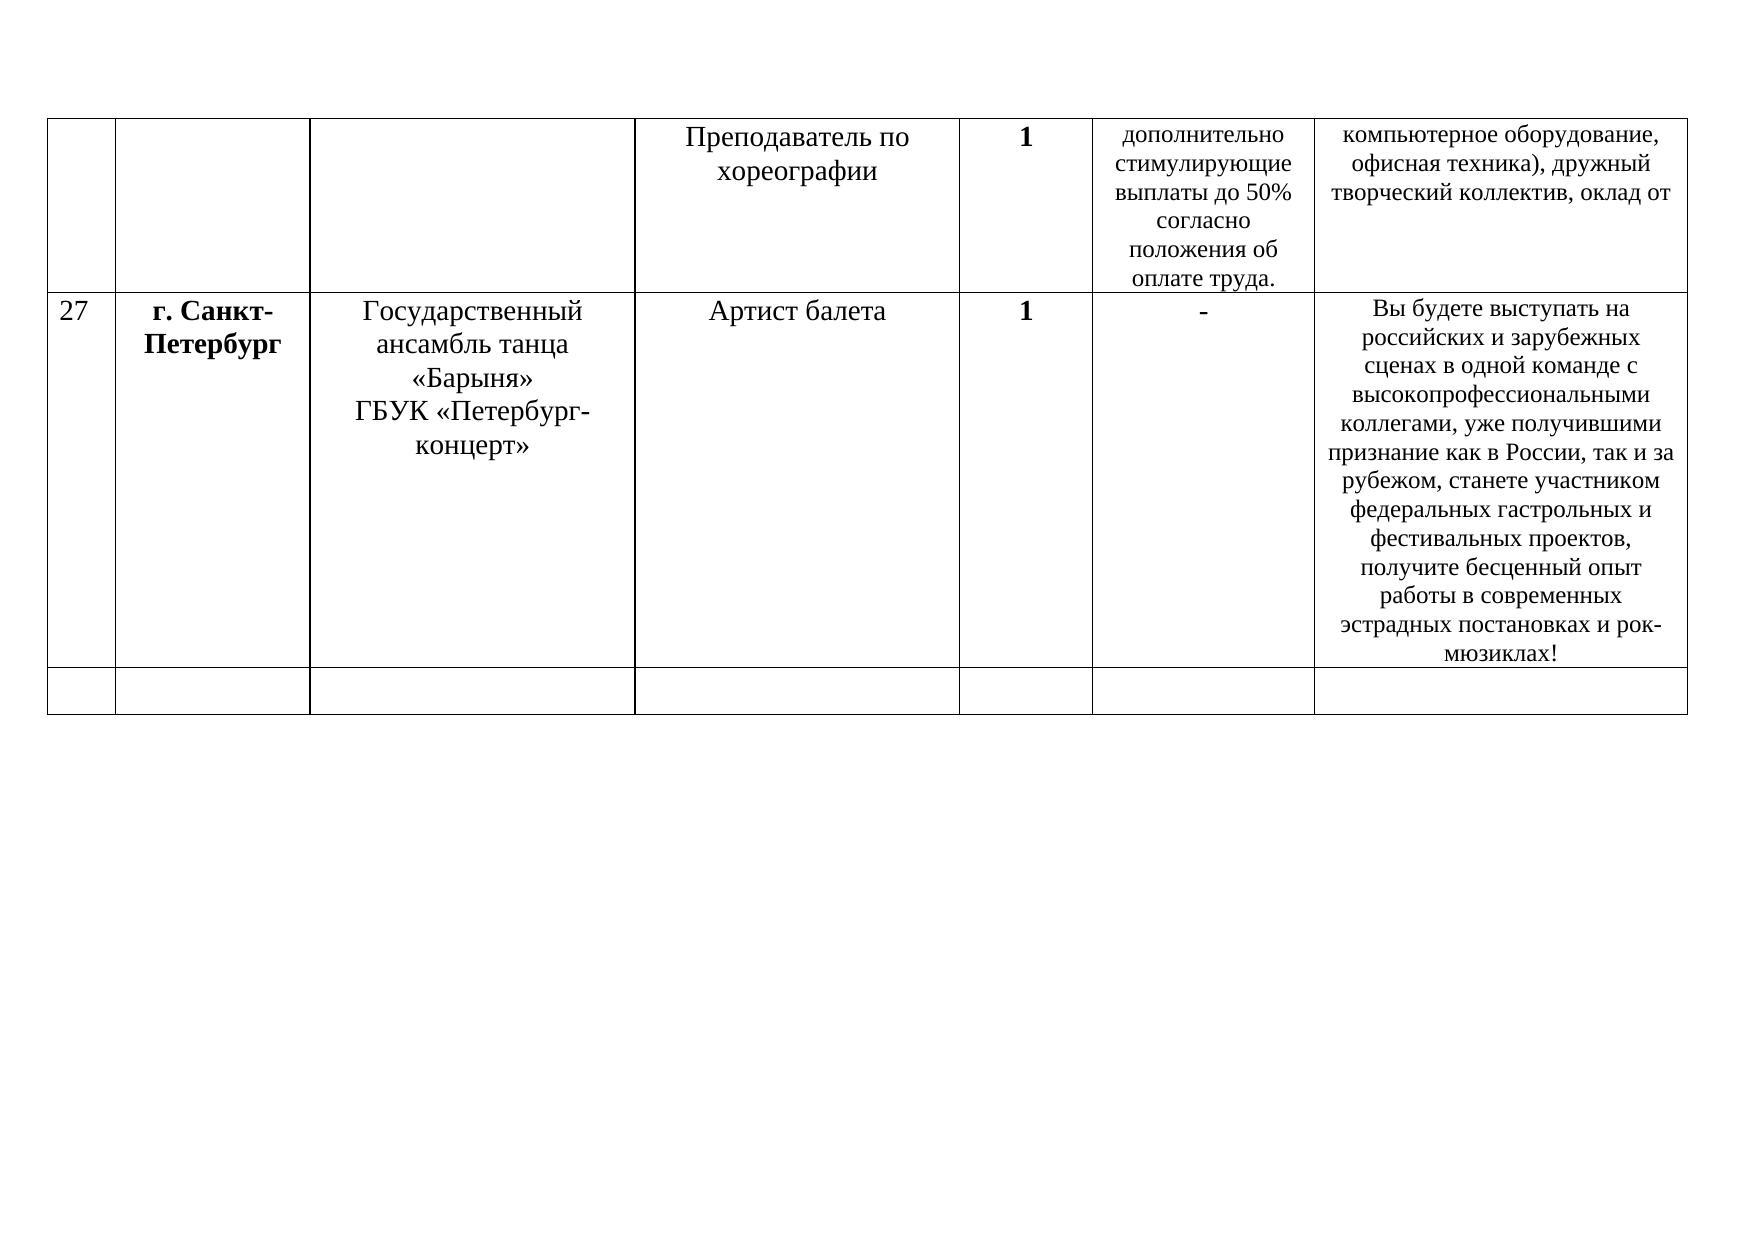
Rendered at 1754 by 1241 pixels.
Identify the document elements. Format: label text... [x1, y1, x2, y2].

table_cell Вы будете выступать на российских и зарубежных сценах в одной команде с высокопрофессиональными коллегами, уже получившими признание как в России, так и за рубежом, станете участником федеральных гастрольных и фестивальных проектов, получите бесценный опыт работы в современных эстрадных постановках и рок-мюзиклах! [1315, 293, 1687, 667]
table_cell - [1093, 293, 1314, 667]
table_cell [960, 668, 1092, 714]
table_cell 27 [48, 293, 115, 667]
table_cell [636, 668, 959, 714]
table_cell [116, 668, 309, 714]
table_cell г. Санкт-Петербург [116, 293, 309, 667]
table_cell [311, 668, 634, 714]
table_cell Преподаватель по хореографии [636, 119, 959, 292]
table_cell [48, 668, 115, 714]
table_cell Артист балета [636, 293, 959, 667]
table_cell [1315, 668, 1687, 714]
table_cell Государственный ансамбль танца «Барыня» ГБУК «Петербург-концерт» [311, 293, 634, 667]
table_cell [1093, 668, 1314, 714]
table_cell 1 [960, 119, 1092, 292]
table_cell 1 [960, 293, 1092, 667]
